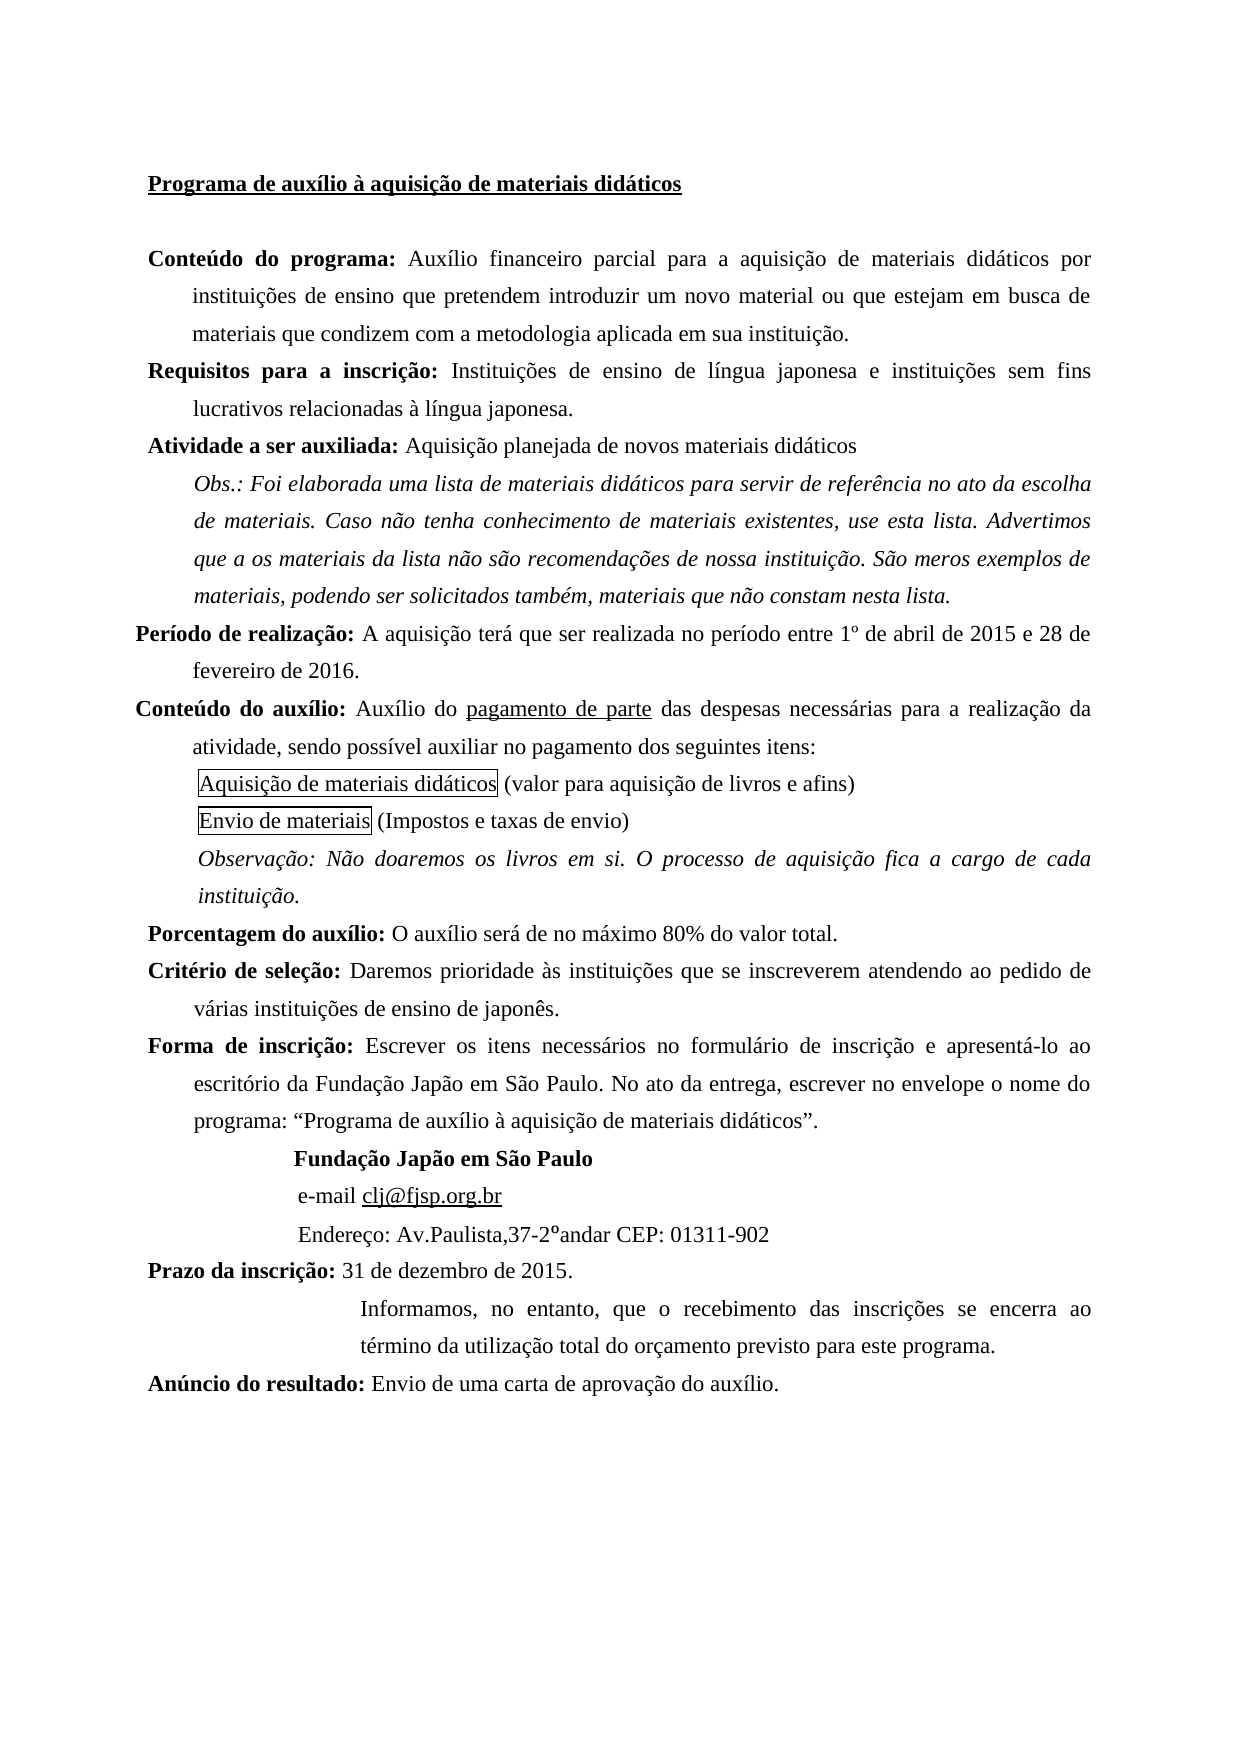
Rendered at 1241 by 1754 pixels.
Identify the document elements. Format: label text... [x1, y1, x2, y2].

text de inscrição: os necessários no formulário de inscrição e apresentá-lo ao escritório da Fundação Japão em São Paulo. No ato da entrega, escrever no envelope o nome do programa: “ de auxílio de didáticos”. [148, 1027, 1092, 1139]
text auxiliada: Aquisição planejada de novos materiais didáticos [148, 427, 1092, 464]
text inscrição: Instituições de de língua japonesa e instituições relacionadas à língua japonesa. [148, 352, 1092, 427]
text clj@fjsp.org.br [298, 1177, 1092, 1214]
text Informamos, no entanto, que o recebimento das inscrições se encerra ao término da utilização total do orçamento previsto para este programa. [360, 1289, 1092, 1364]
text Fundação Japão São Paulo [248, 1139, 1092, 1177]
text Conteúdo : Auxílio financeiro parcial para a aquisição de materiais didáticos por instituições de ensino que pretendem introduzir um novo material ou que estejam em busca de materiais que condizem com a metodologia aplicada em sua instituição. [148, 239, 1092, 352]
text Conteúdo auxílio: Auxílio do de parte das necessárias realização da , sendo possível no dos : [135, 689, 1092, 764]
text Período de realização: aquisição terá realizada no período 1º de abril de 2015 e 28 d fevereiro de 2016. [135, 614, 1092, 689]
text Anúncio : Envio de uma carta de aprovação do auxílio. [148, 1364, 1092, 1402]
text Critério de seleção: Daremos prioridade às instituições se inscreverem atendendo ao de várias instituições de de japonês. [148, 952, 1092, 1027]
text auxílio: Oauxílio será de no máximo 80% total. [148, 914, 1092, 952]
text Observação: Não doaremos os . O processo de aquisição fica a cargo de cada instituição. [198, 839, 1092, 914]
text Endereço: .,37-2ºandar CEP: 01311-902 [298, 1214, 1092, 1252]
text de auxílio aquisição de didáticos [148, 164, 1092, 202]
text Aquisição de didáticos ( aquisição de e ) [198, 764, 1092, 802]
text Obs.: Foi elaborada uma lista de materiais didáticos para servir de referência no ato da escolha de materiais. Caso não tenha conhecimento de materiais existentes, use esta lista. Advertimos que a os materiais da lista não são recomendações de nossa instituição. São meros exemplos de materiais, podendo ser solicitados também, materiais que não constam nesta lista. [193, 464, 1092, 614]
text da inscrição: 31 de dezembro de 2015. [148, 1252, 1092, 1289]
text Envio de (Impostos e taxas de envio) [198, 802, 1092, 839]
